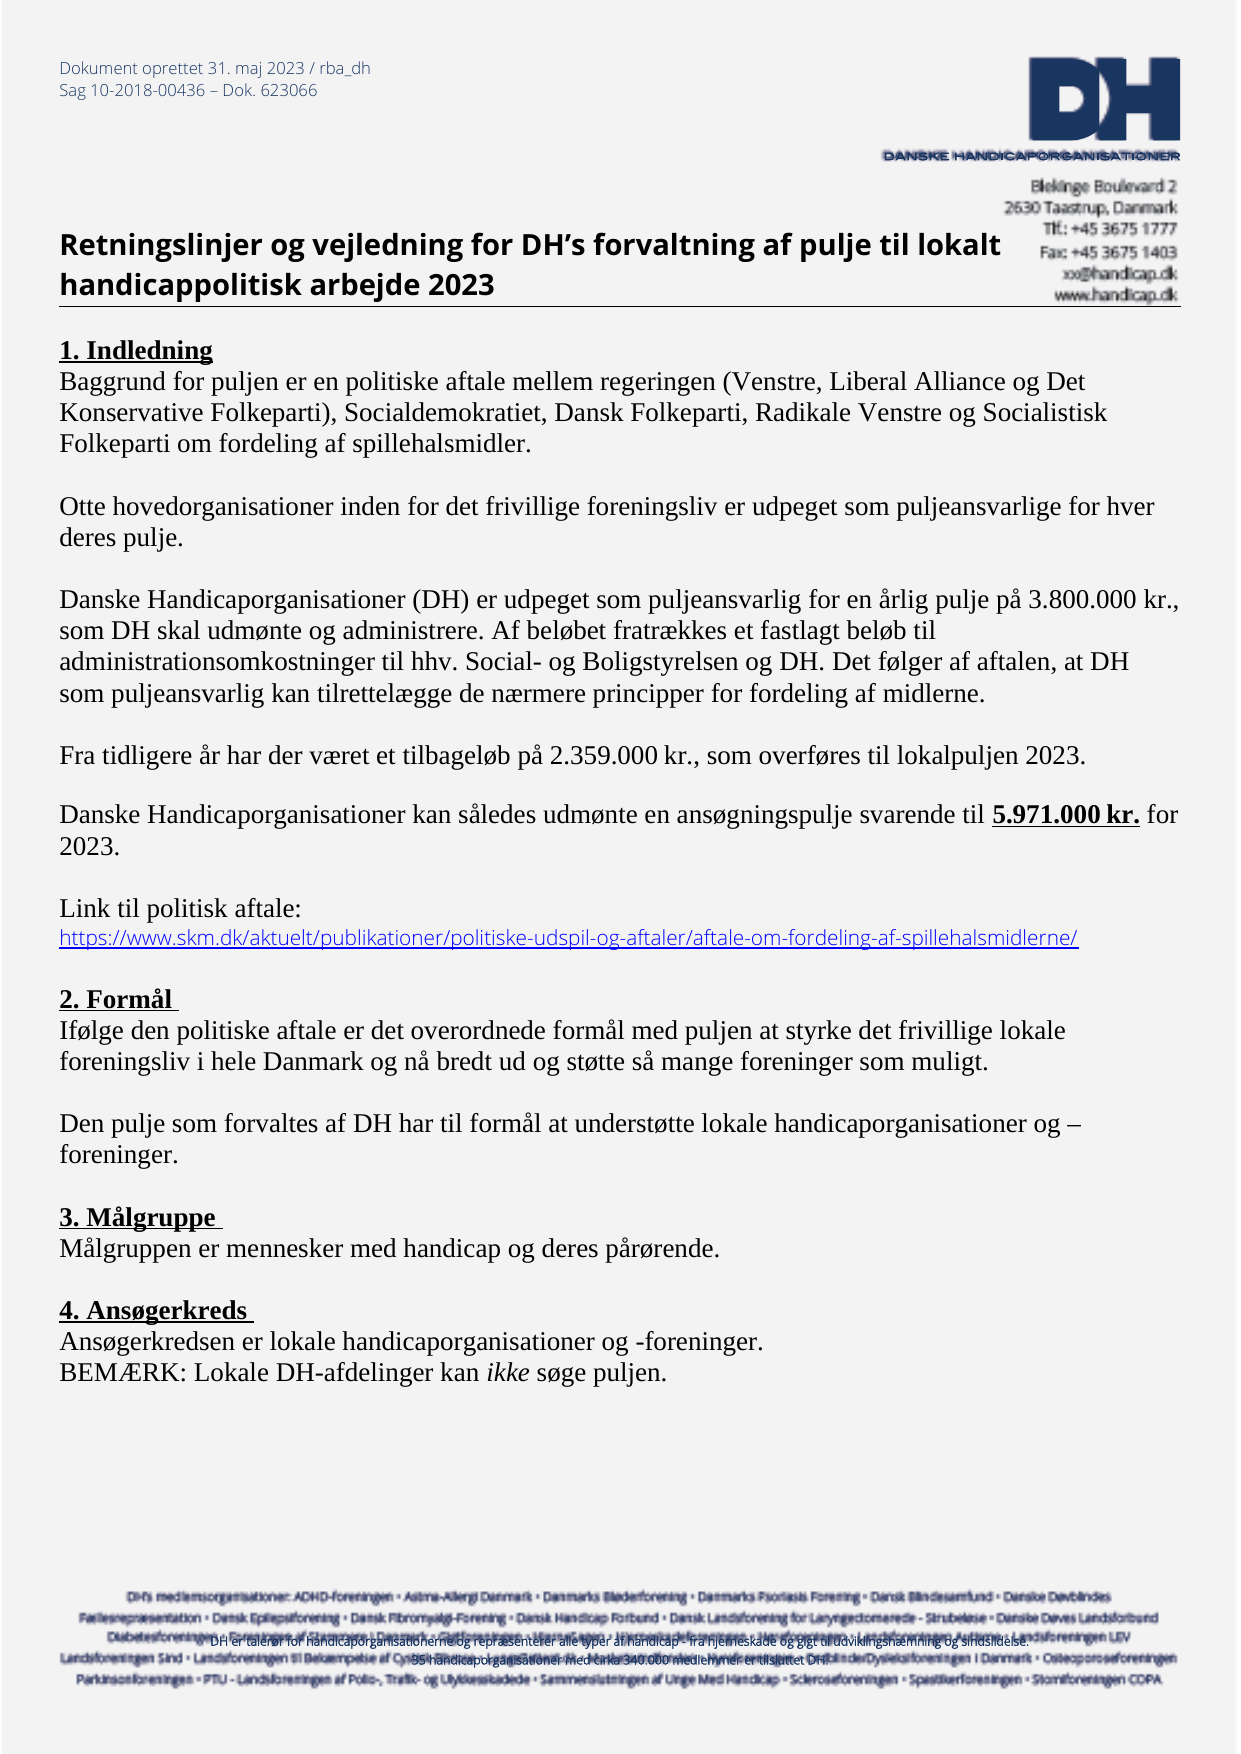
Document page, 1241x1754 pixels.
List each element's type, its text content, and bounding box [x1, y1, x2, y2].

text 1. Indledning [59, 334, 1181, 365]
subtitle Retningslinjer og vejledning for DH’s forvaltning af pulje til lokalt handicappolitisk arbejde 2023 [59, 224, 1181, 306]
text https://www.skm.dk/aktuelt/publikationer/politiske-udspil-og-aftaler/aftale-om-fordeling-af-spillehalsmidlerne/ [59, 923, 1181, 952]
text Ifølge den politiske aftale er det overordnede formål med puljen at styrke det frivillige lokale foreningsliv i hele Danmark og nå bredt ud og støtte så mange foreninger som muligt. Den pulje som forvaltes af DH har til formål at understøtte lokale handicaporganisationer og –foreninger. [59, 1014, 1181, 1169]
text Link til politisk aftale: [59, 892, 1181, 923]
text BEMÆRK: Lokale DH-afdelinger kan ikke søge puljen. [59, 1356, 1181, 1388]
text 2. Formål [59, 983, 1181, 1014]
text Otte hovedorganisationer inden for det frivillige foreningsliv er udpeget som puljeansvarlige for hver deres pulje. [59, 490, 1181, 552]
table_header Dokument oprettet 31. maj 2023 / rba_dh Sag 10-2018-00436 – Dok. 623066 [59, 56, 768, 133]
text Baggrund for puljen er en politiske aftale mellem regeringen (Venstre, Liberal Alliance og Det Konservative Folkeparti), Socialdemokratiet, Dansk Folkeparti, Radikale Venstre og Socialistisk Folkeparti om fordeling af spillehalsmidler. [59, 365, 1181, 459]
text Danske Handicaporganisationer kan således udmønte en ansøgningspulje svarende til 5.971.000 kr. for 2023. [59, 798, 1181, 861]
picture [0, 0, 1241, 1754]
text 3. Målgruppe [59, 1201, 1181, 1232]
text 4. Ansøgerkreds [59, 1263, 1181, 1325]
text Ansøgerkredsen er lokale handicaporganisationer og -foreninger. [59, 1325, 1181, 1356]
text Danske Handicaporganisationer (DH) er udpeget som puljeansvarlig for en årlig pulje på 3.800.000 kr., som DH skal udmønte og administrere. Af beløbet fratrækkes et fastlagt beløb til administrationsomkostninger til hhv. Social- og Boligstyrelsen og DH. Det følger af aftalen, at DH som puljeansvarlig kan tilrettelægge de nærmere principper for fordeling af midlerne. [59, 583, 1181, 708]
text Fra tidligere år har der været et tilbageløb på 2.359.000 kr., som overføres til lokalpuljen 2023. [59, 739, 1181, 770]
text Målgruppen er mennesker med handicap og deres pårørende. [59, 1232, 1181, 1263]
